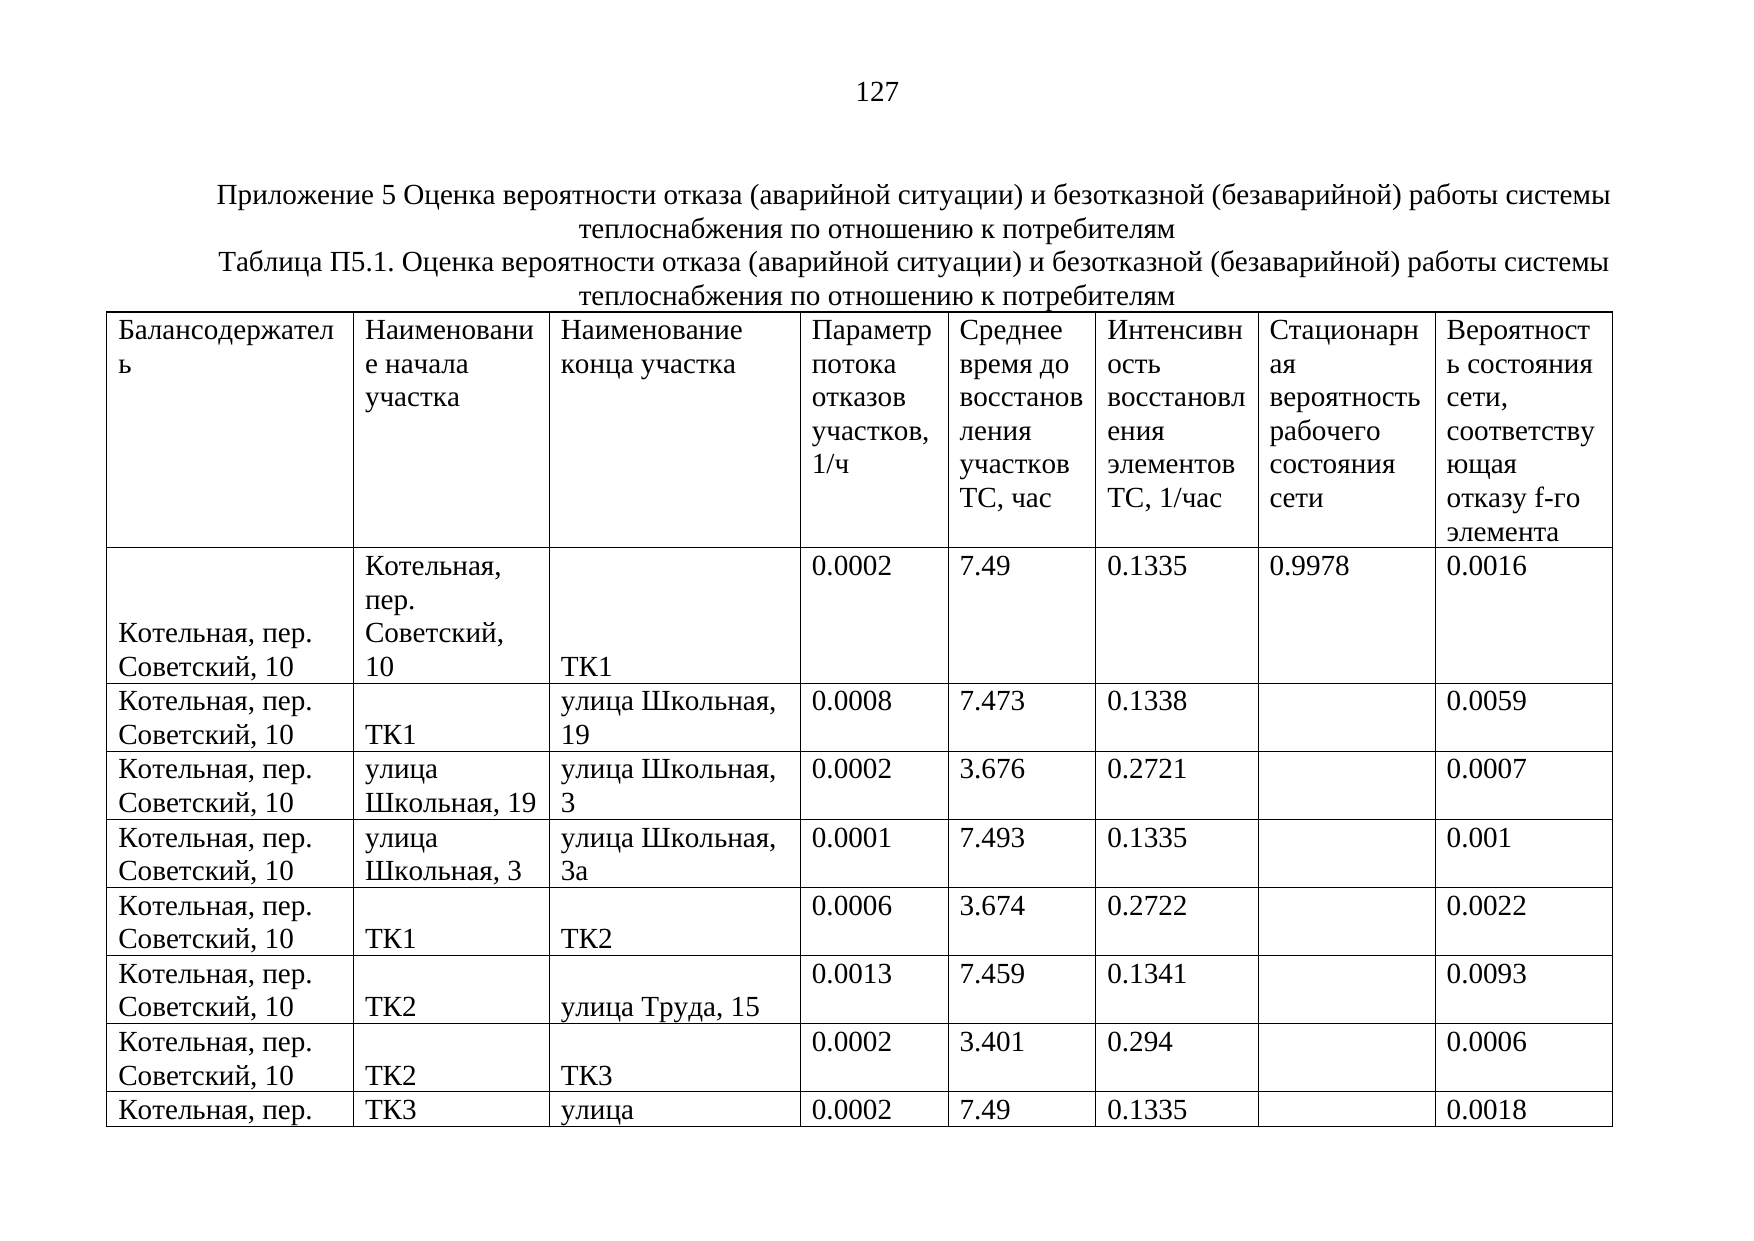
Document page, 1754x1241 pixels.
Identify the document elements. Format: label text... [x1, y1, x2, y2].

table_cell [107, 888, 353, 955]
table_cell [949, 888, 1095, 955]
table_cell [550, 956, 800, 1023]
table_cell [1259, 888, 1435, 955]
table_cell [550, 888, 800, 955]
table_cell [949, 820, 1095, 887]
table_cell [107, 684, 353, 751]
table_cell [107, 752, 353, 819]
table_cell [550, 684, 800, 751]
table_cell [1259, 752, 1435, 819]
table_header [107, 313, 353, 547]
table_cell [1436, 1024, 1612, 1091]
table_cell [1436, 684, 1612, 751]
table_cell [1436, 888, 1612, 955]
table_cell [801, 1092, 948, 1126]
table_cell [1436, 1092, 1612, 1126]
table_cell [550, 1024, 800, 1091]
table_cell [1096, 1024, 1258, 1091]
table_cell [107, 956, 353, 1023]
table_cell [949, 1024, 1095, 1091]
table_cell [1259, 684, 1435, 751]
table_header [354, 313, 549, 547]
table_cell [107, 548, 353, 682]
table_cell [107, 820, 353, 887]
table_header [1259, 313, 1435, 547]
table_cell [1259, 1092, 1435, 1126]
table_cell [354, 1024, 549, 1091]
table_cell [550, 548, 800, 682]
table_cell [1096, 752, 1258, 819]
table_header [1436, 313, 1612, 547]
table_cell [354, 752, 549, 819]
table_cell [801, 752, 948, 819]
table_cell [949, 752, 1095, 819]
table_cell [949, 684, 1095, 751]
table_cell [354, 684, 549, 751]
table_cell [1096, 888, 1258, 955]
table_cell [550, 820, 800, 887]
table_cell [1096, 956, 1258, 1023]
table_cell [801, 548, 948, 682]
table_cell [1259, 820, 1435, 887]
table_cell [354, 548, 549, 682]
text Таблица П5.1. Оценка вероятности отказа (аварийной ситуации) и безотказной (безаварийной) работы системы теплоснабжения по отношению к потребителям [118, 244, 1636, 311]
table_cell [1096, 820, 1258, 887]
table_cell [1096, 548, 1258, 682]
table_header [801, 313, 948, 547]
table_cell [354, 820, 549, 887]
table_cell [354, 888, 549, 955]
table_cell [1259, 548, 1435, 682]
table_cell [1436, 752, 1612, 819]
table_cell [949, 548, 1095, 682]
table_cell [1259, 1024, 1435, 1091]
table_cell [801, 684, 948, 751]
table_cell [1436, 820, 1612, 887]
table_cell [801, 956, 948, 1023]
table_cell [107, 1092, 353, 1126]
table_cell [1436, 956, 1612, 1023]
text Приложение 5 Оценка вероятности отказа (аварийной ситуации) и безотказной (безаварийной) работы системы теплоснабжения по отношению к потребителям [118, 177, 1636, 244]
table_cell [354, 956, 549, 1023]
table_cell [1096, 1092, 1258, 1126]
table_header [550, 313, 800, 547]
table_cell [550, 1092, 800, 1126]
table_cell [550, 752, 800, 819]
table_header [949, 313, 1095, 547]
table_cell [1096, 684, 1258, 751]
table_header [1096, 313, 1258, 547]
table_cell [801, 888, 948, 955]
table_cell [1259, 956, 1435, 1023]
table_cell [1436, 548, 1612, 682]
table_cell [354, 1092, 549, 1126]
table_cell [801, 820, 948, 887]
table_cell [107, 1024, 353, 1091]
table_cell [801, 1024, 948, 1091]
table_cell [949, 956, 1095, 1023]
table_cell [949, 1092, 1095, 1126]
